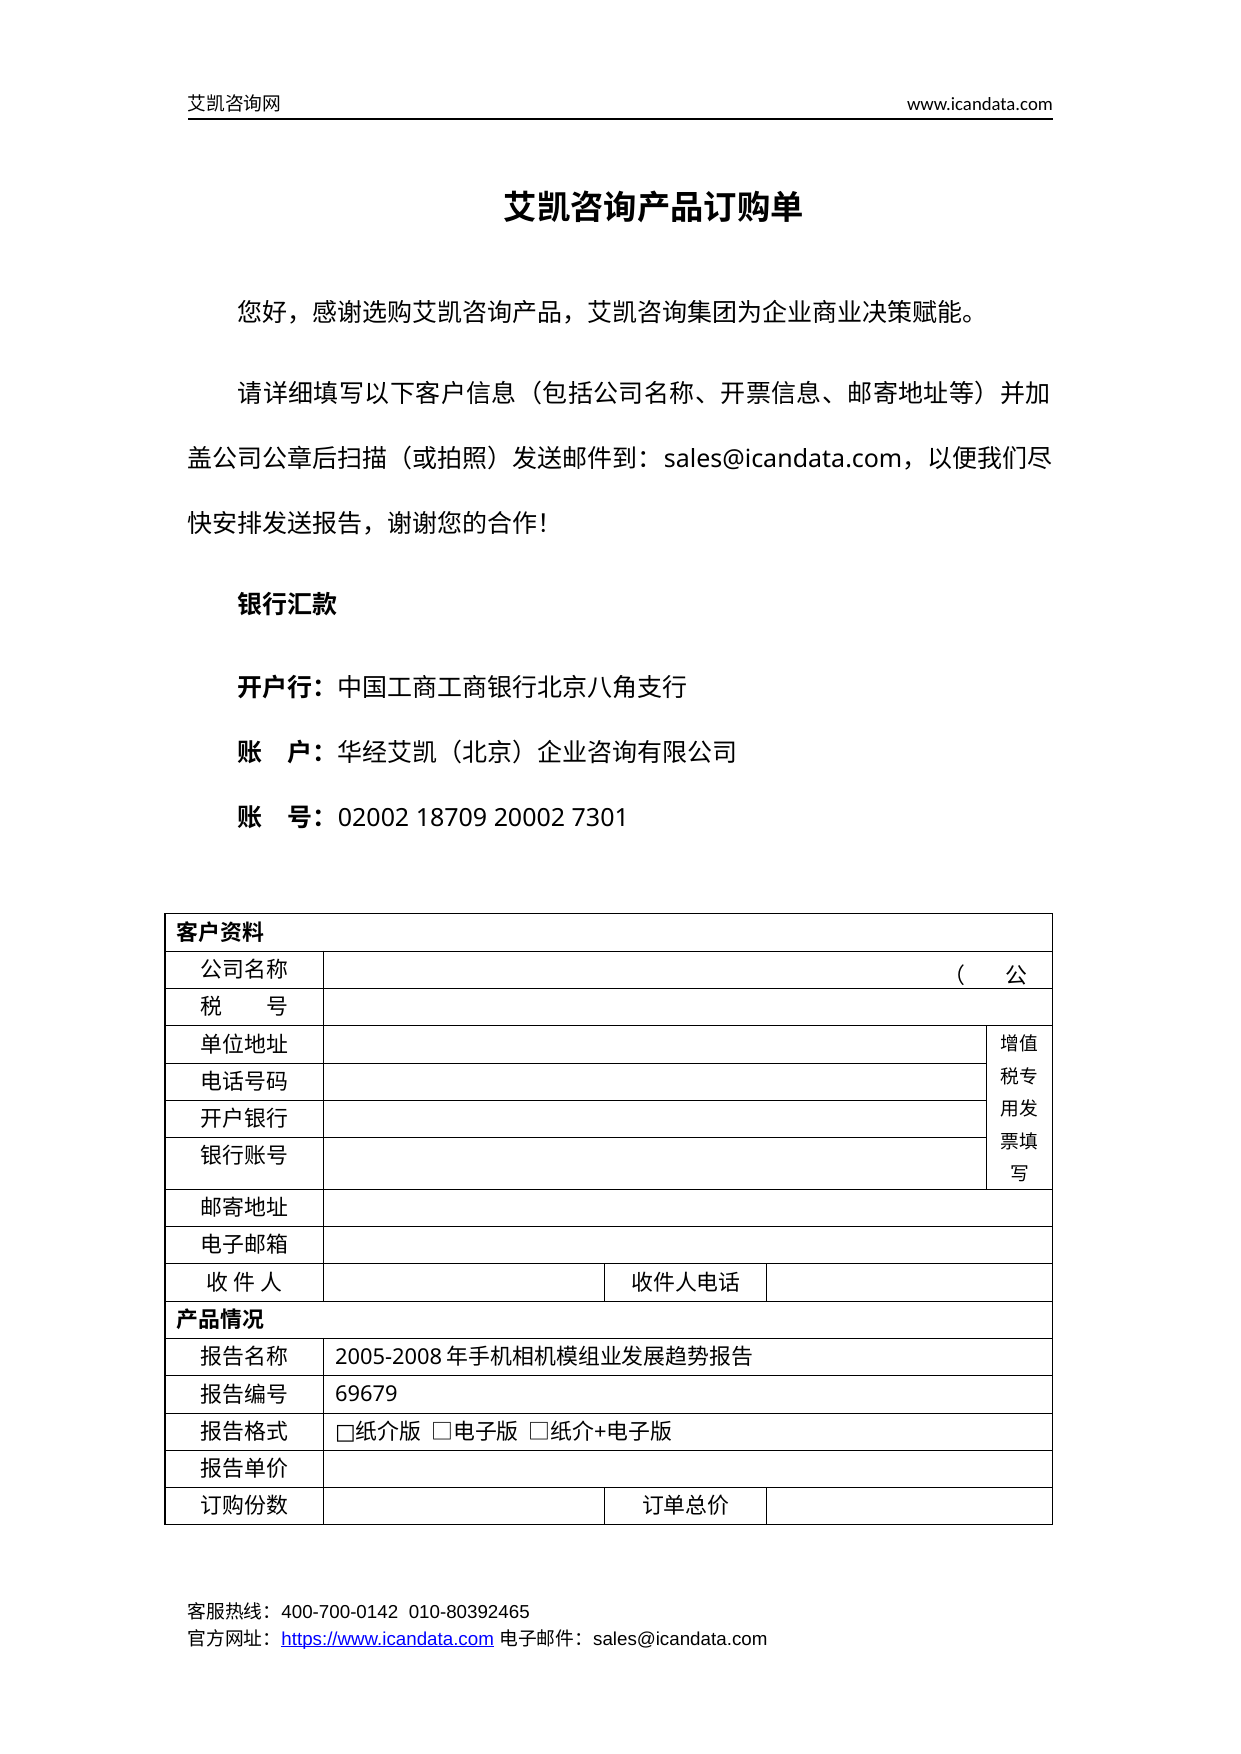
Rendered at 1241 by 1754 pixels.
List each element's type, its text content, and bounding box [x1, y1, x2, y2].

table_cell 订单总价 [605, 1488, 766, 1524]
table_cell [324, 1488, 604, 1524]
table_cell 公司名称 [166, 952, 323, 988]
table_header 客户资料 [166, 914, 1052, 951]
table_cell □纸介版 □电子版 □纸介+电子版 [324, 1414, 1052, 1450]
table_cell [324, 989, 1052, 1025]
text 账 户：华经艾凯（北京）企业咨询有限公司 [187, 718, 1053, 783]
table_cell 收 件 人 [166, 1264, 323, 1301]
table_cell [324, 1064, 986, 1100]
table_cell 订购份数 [166, 1488, 323, 1524]
table_cell [324, 952, 1052, 988]
table_cell [324, 1190, 1052, 1226]
table_cell 2005-2008年手机相机模组业发展趋势报告 [324, 1339, 1052, 1375]
table_cell 银行账号 [166, 1138, 323, 1189]
table_cell 产品情况 [166, 1302, 1052, 1338]
table_cell [324, 1138, 986, 1189]
text 请详细填写以下客户信息（包括公司名称、开票信息、邮寄地址等）并加盖公司公章后扫描（或拍照）发送邮件到：sales@icandata.com，以便我们尽快安排发送报告，谢谢您的合作！ [187, 359, 1053, 554]
table_cell [767, 1264, 1052, 1301]
table_cell [324, 1451, 1052, 1487]
table_cell 增值税专用发票填写 [987, 1026, 1052, 1189]
text 艾凯咨询产品订购单 [187, 172, 1053, 237]
table_cell 电子邮箱 [166, 1227, 323, 1263]
table_cell [324, 1227, 1052, 1263]
text 银行汇款 [187, 570, 1053, 635]
table_cell 邮寄地址 [166, 1190, 323, 1226]
table_cell 报告格式 [166, 1414, 323, 1450]
table_cell [324, 1026, 986, 1062]
table_cell 报告名称 [166, 1339, 323, 1375]
text 账 号：02002 18709 20002 7301 [187, 783, 1053, 848]
table_cell 收件人电话 [605, 1264, 766, 1301]
table_cell [324, 1101, 986, 1137]
table_cell 税 号 [166, 989, 323, 1025]
table_cell 报告单价 [166, 1451, 323, 1487]
table_cell 开户银行 [166, 1101, 323, 1137]
table_cell 报告编号 [166, 1376, 323, 1412]
table_cell [324, 1264, 604, 1301]
table_cell [767, 1488, 1052, 1524]
table_cell 电话号码 [166, 1064, 323, 1100]
text 开户行：中国工商工商银行北京八角支行 [187, 653, 1053, 718]
text 您好，感谢选购艾凯咨询产品，艾凯咨询集团为企业商业决策赋能。 [187, 278, 1053, 343]
table_cell 单位地址 [166, 1026, 323, 1062]
table_cell 69679 [324, 1376, 1052, 1412]
